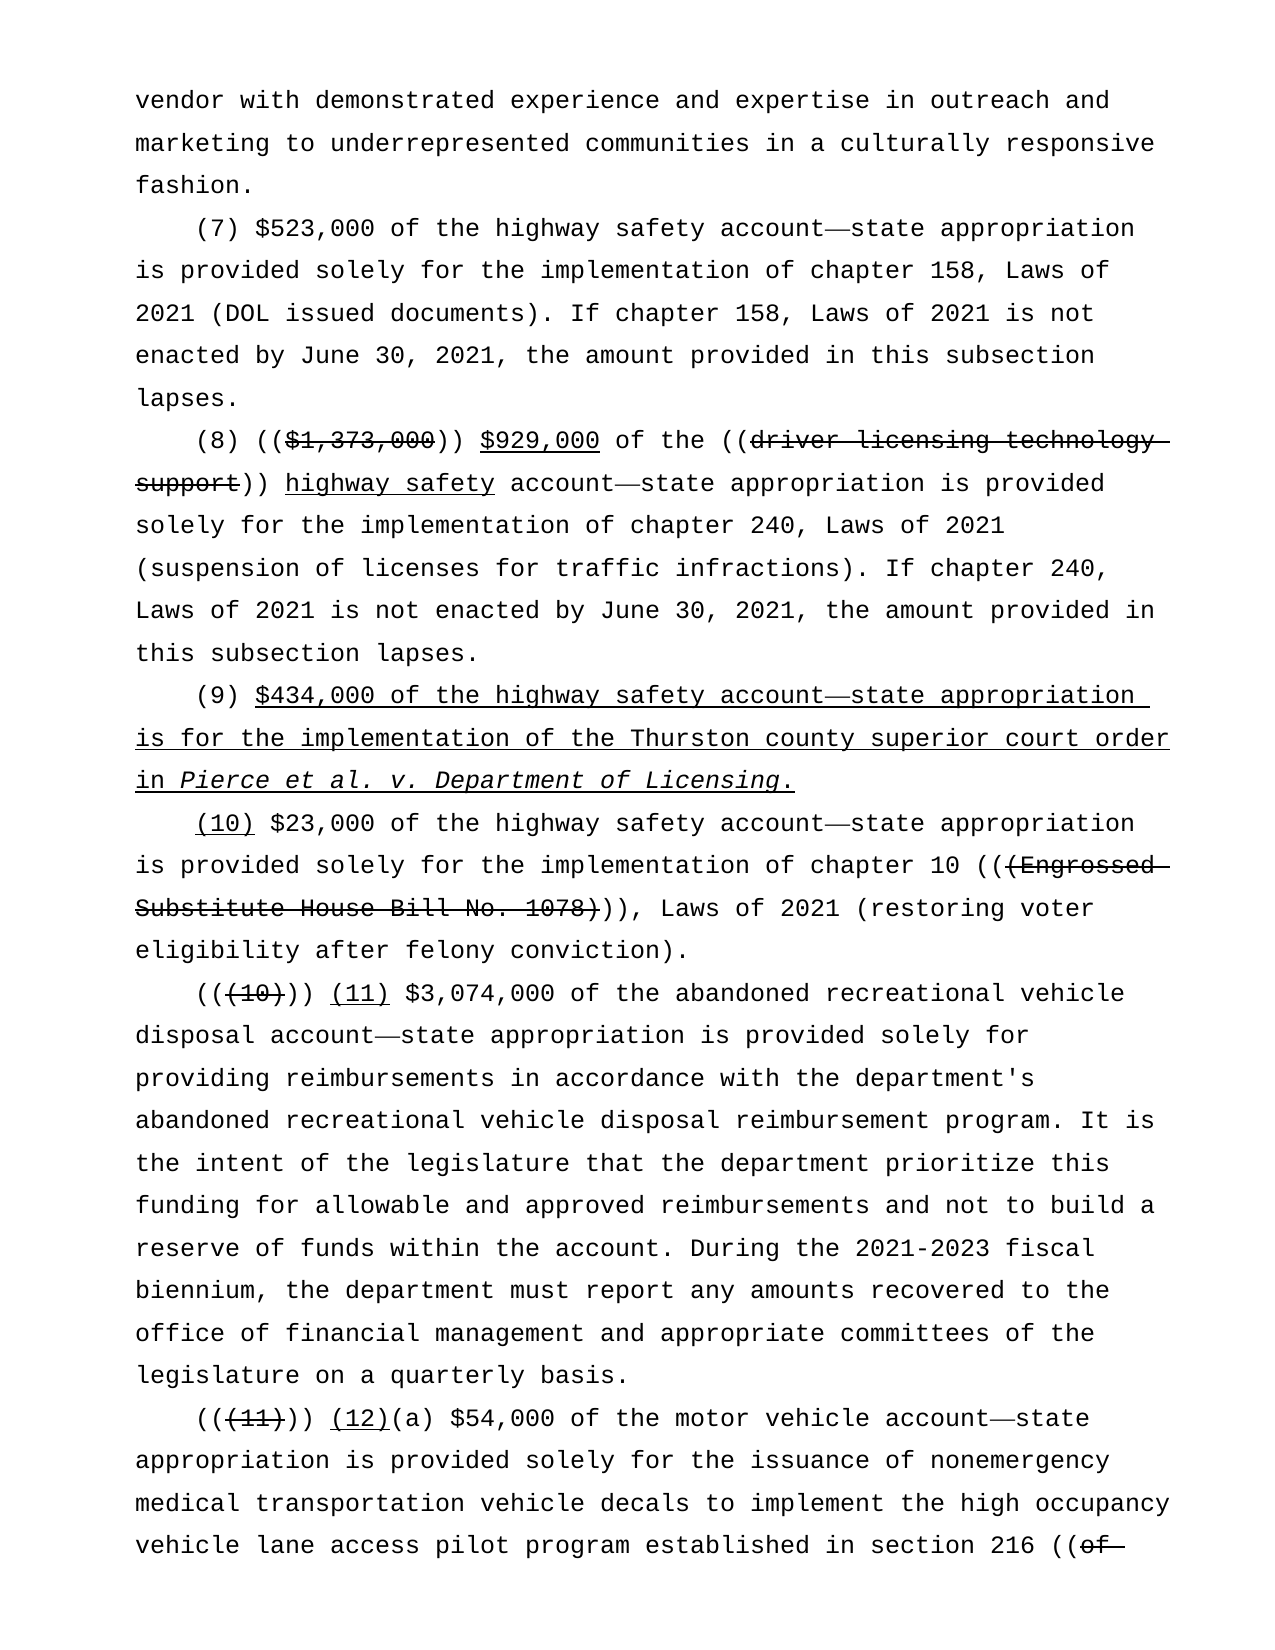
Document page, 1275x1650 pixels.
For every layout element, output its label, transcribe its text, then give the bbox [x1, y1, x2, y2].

text (((10))) (11) $3,074,000 of the abandoned recreational vehicle disposal account—state appropriation is provided solely for providing reimbursements in accordance with the department's abandoned recreational vehicle disposal reimbursement program. It is the intent of the legislature that the department prioritize this funding for allowable and approved reimbursements and not to build a reserve of funds within the account. During the 2021-2023 fiscal biennium, the department must report any amounts recovered to the office of financial management and appropriate committees of the legislature on a quarterly basis. [135, 967, 1170, 1392]
text (9) $434,000 of the highway safety account—state appropriation is for the implementation of the Thurston county superior court order in Pierce et al. v. Department of Licensing. [135, 750, 1170, 797]
text (9) $434,000 of the highway safety account—state appropriation is for the implementation of the Thurston county superior court order in Pierce et al. v. Department of Licensing. [135, 670, 1170, 749]
text (7) $523,000 of the highway safety account—state appropriation is provided solely for the implementation of chapter 158, Laws of 2021 (DOL issued documents). If chapter 158, Laws of 2021 is not enacted by June 30, 2021, the amount provided in this subsection lapses. [135, 202, 1170, 415]
text (10) $23,000 of the highway safety account—state appropriation is provided solely for the implementation of chapter 10 (((Engrossed Substitute House Bill No. 1078))), Laws of 2021 (restoring voter eligibility after felony conviction). [135, 797, 1170, 967]
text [135, 75, 1170, 202]
text (8) (($1,373,000)) $929,000 of the ((driver licensing technology support)) highway safety account—state appropriation is provided solely for the implementation of chapter 240, Laws of 2021 (suspension of licenses for traffic infractions). If chapter 240, Laws of 2021 is not enacted by June 30, 2021, the amount provided in this subsection lapses. [135, 415, 1170, 670]
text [135, 1392, 1170, 1562]
